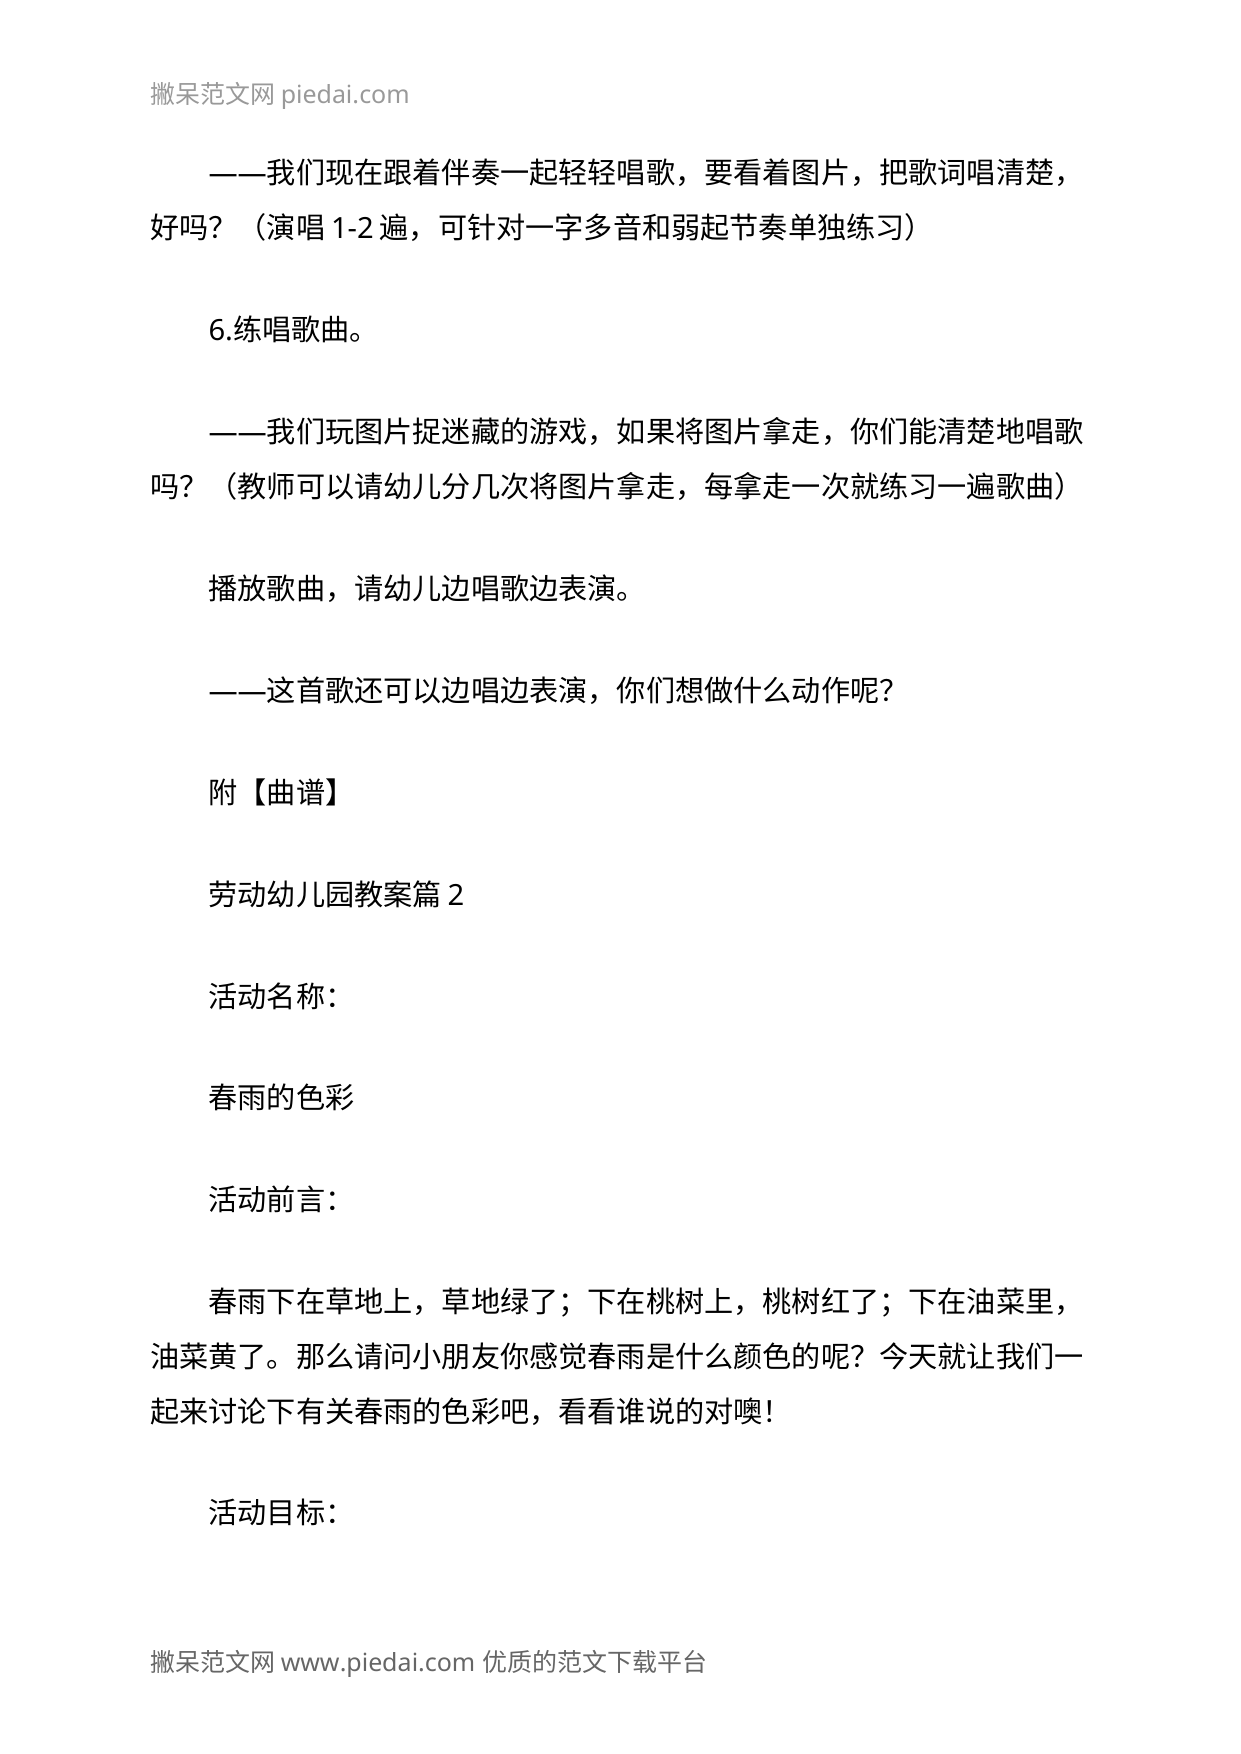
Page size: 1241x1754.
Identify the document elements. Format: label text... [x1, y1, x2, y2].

text 附【曲谱】 [150, 769, 1090, 812]
text 6.练唱歌曲。 [150, 307, 1090, 349]
text 劳动幼儿园教案篇2 [150, 871, 1090, 914]
text 活动前言： [150, 1177, 1090, 1219]
text 活动目标： [150, 1490, 1090, 1532]
text 活动名称： [150, 973, 1090, 1016]
text ——我们玩图片捉迷藏的游戏，如果将图片拿走，你们能清楚地唱歌吗？（教师可以请幼儿分几次将图片拿走，每拿走一次就练习一遍歌曲） [150, 409, 1090, 506]
text ——我们现在跟着伴奏一起轻轻唱歌，要看着图片，把歌词唱清楚，好吗？（演唱1-2遍，可针对一字多音和弱起节奏单独练习） [150, 150, 1090, 247]
text ——这首歌还可以边唱边表演，你们想做什么动作呢？ [150, 667, 1090, 710]
text 播放歌曲，请幼儿边唱歌边表演。 [150, 566, 1090, 608]
text 春雨下在草地上，草地绿了；下在桃树上，桃树红了；下在油菜里，油菜黄了。那么请问小朋友你感觉春雨是什么颜色的呢？今天就让我们一起来讨论下有关春雨的色彩吧，看看谁说的对噢！ [150, 1278, 1090, 1431]
text 春雨的色彩 [150, 1075, 1090, 1117]
